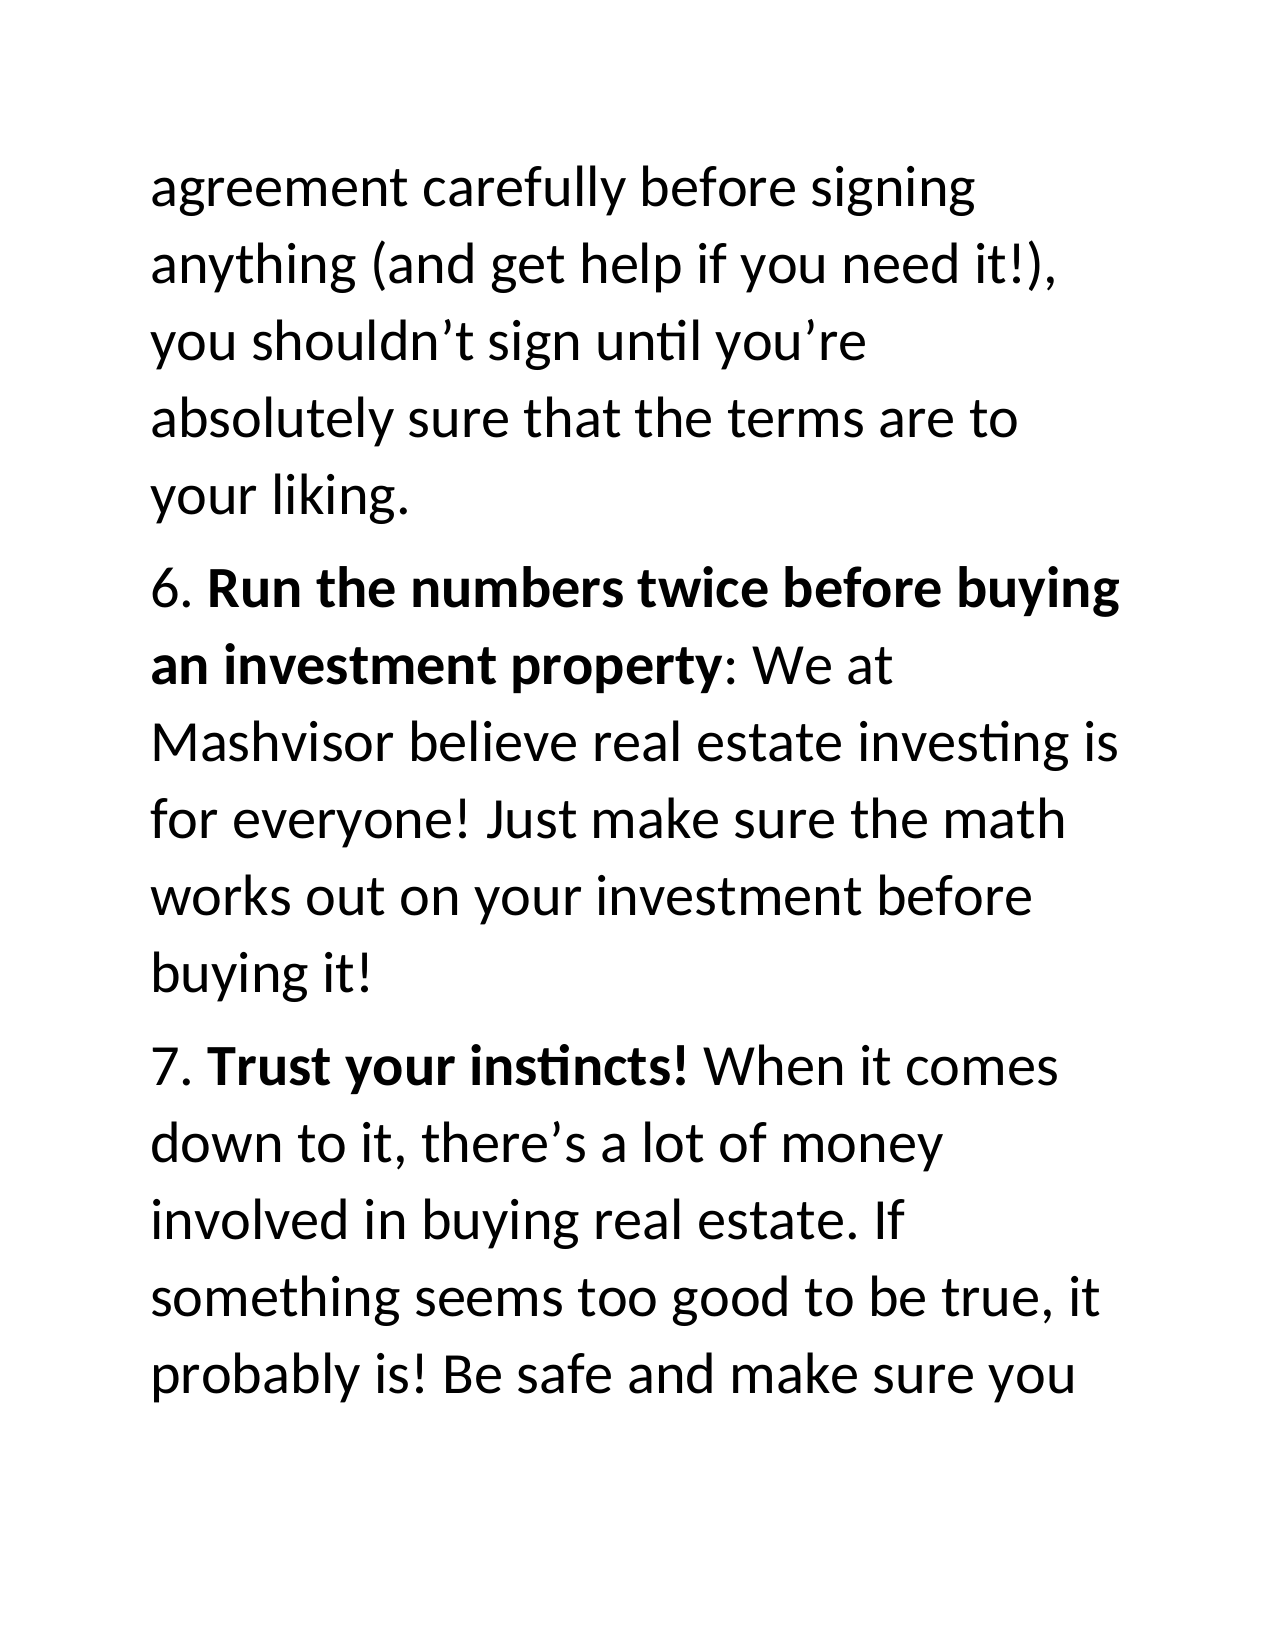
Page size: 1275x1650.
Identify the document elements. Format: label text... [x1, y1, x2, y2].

text 6. Run the numbers twice before buying an investment property: We at Mashvisor believe real estate investing is for everyone! Just make sure the math works out on your investment before buying it! [150, 551, 1125, 1007]
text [150, 1029, 1125, 1408]
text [150, 150, 1125, 529]
